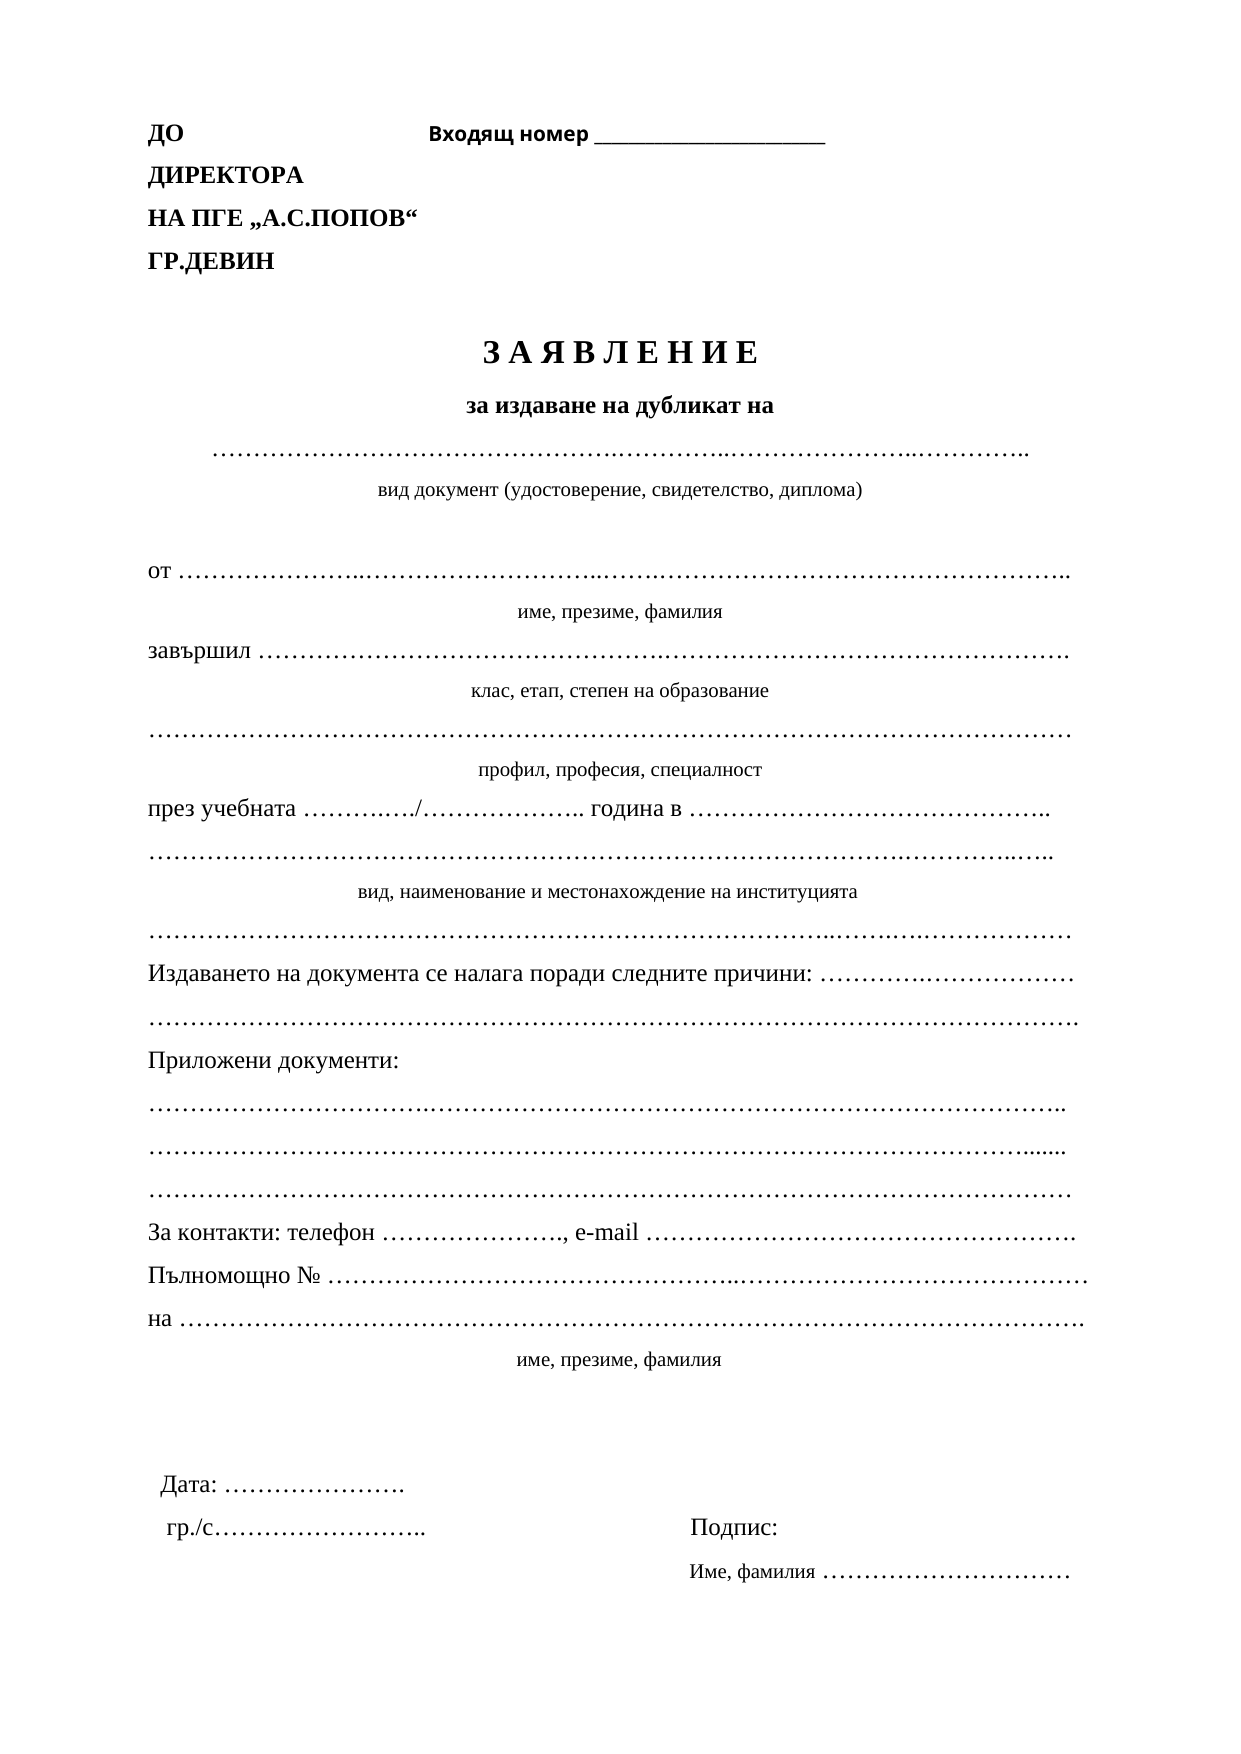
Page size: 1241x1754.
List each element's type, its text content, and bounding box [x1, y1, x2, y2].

text …………………………….………………………………………………………………….. [148, 1088, 1093, 1117]
text клас, етап, степен на образование [148, 678, 1093, 702]
text име, презиме, фамилия [443, 1347, 1093, 1371]
text за издаване на дубликат на [148, 390, 1093, 419]
text ………………………………………….…………..…………………..………….. [148, 433, 1093, 462]
text З А Я В Л Е Н И Е [148, 333, 1093, 371]
text ………………………………………………………………………………………………… [148, 1174, 1076, 1203]
text през учебната ……….…./……………….. година в …………………………………….. ……………………………………………………………………………….…………..….. [148, 793, 1093, 865]
text ГР.ДЕВИН [148, 246, 1093, 275]
text вид документ (удостоверение, свидетелство, диплома) [148, 476, 1093, 501]
text Издаването на документа се налага поради следните причини: ………….……………… [148, 958, 1093, 987]
text ……………………………………………………………………………………………....... [148, 1131, 1093, 1160]
text име, презиме, фамилия [148, 599, 1093, 623]
text завършил ………………………………………….…………………………………………. [148, 635, 1093, 663]
text ………………………………………………………………………………………………… [148, 714, 1093, 743]
text гр./с…………………….. Подпис: [148, 1512, 1093, 1541]
text НА ПГЕ „А.С.ПОПОВ“ [148, 203, 1093, 232]
text Дата: …………………. [148, 1469, 1093, 1498]
text на ………………………………………………………………………………………………. [148, 1303, 1093, 1332]
text от …………………..………………………..…….………………………………………….. [148, 556, 1093, 584]
text Пълномощно № …………………………………………..…………………………………… [148, 1260, 1093, 1289]
text профил, професия, специалност [148, 757, 1093, 781]
text Приложени документи: [148, 1045, 1093, 1073]
text ………………………………………………………………………..…….….……………… [148, 915, 1093, 944]
text ДИРЕКТОРА [148, 160, 1093, 189]
text …………………………………………………………………………………………………. [148, 1002, 1093, 1030]
text Име, фамилия ………………………… [516, 1555, 1093, 1584]
text За контакти: телефон …………………., е-mail ……………………………………………. [148, 1217, 1093, 1246]
text ДО Входящ номер ___________________________ [148, 118, 1093, 148]
text вид, наименование и местонахождение на институцията [221, 879, 1093, 903]
